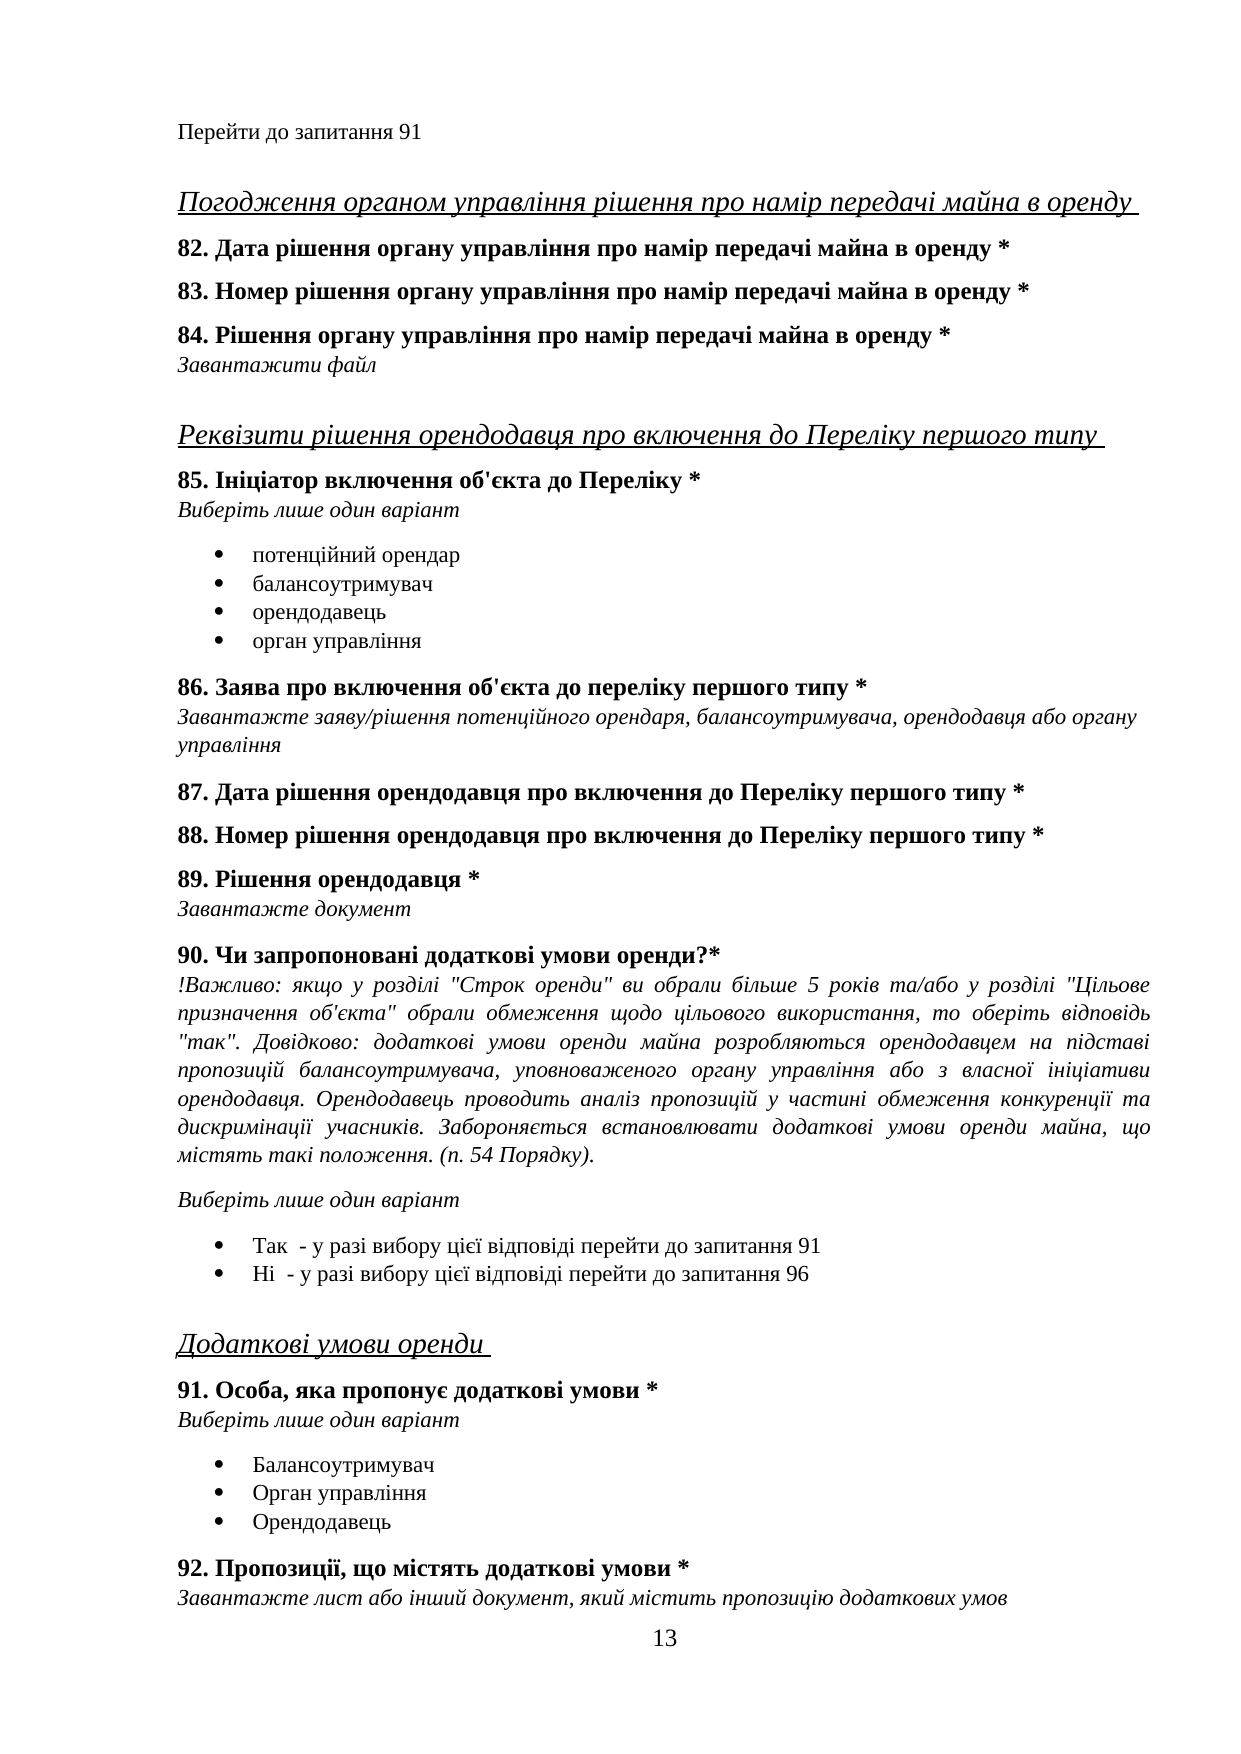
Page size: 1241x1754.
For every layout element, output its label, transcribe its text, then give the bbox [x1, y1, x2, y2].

subtitle 90. Чи запропоновані додаткові умови оренди?* [177, 940, 1152, 968]
subtitle 82. Дата рішення органу управління про намір передачі майна в оренду * [177, 233, 1152, 261]
subtitle 86. Заява про включення об'єкта до переліку першого типу * [177, 672, 1152, 701]
text Виберіть лише один варіант [177, 496, 1152, 523]
subtitle 91. Особа, яка пропонує додаткові умови * [177, 1375, 1152, 1403]
text Виберіть лише один варіант [177, 1187, 1152, 1213]
list орендодавець [215, 598, 1152, 625]
list Балансоутримувач [215, 1451, 1152, 1477]
list Орган управління [215, 1479, 1152, 1506]
text Завантажте заяву/рішення потенційного орендаря, балансоутримувача, орендодавця або органу управління [177, 703, 1152, 758]
list орган управління [215, 627, 1152, 653]
text !Важливо: якщо у розділі "Строк оренди" ви обрали більше 5 років та/або у розділі "Цільове призначення об'єкта" обрали обмеження щодо цільового використання, то оберіть відповідь "так". Довідково: додаткові умови оренди майна розробляються орендодавцем на підставі пропозицій балансоутримувача, уповноваженого органу управління або з власної ініціативи орендодавця. Орендодавець проводить аналіз пропозицій у частині обмеження конкуренції та дискримінації учасників. Забороняється встановлювати додаткові умови оренди майна, що містять такі положення. (п. 54 Порядку). [177, 971, 1152, 1168]
subtitle 87. Дата рішення орендодавця про включення до Переліку першого типу * [177, 777, 1152, 805]
list Орендодавець [215, 1508, 1152, 1534]
list балансоутримувач [215, 570, 1152, 596]
list Ні - у разі вибору цієї відповіді перейти до запитання 96 [215, 1260, 1152, 1286]
text Завантажити файл [177, 351, 1152, 377]
subtitle 85. Ініціатор включення об'єкта до Переліку * [177, 465, 1152, 494]
text Виберіть лише один варіант [177, 1406, 1152, 1432]
list Так - у разі вибору цієї відповіді перейти до запитання 91 [215, 1232, 1152, 1258]
subtitle 89. Рішення орендодавця * [177, 864, 1152, 892]
subtitle Реквізити рішення орендодавця про включення до Переліку першого типу [177, 417, 1152, 450]
text Завантажте лист або інший документ, який містить пропозицію додаткових умов [177, 1584, 1152, 1610]
subtitle 83. Номер рішення органу управління про намір передачі майна в оренду * [177, 276, 1152, 305]
text Завантажте документ [177, 895, 1152, 921]
subtitle 92. Пропозиції, що містять додаткові умови * [177, 1553, 1152, 1582]
list потенційний орендар [215, 542, 1152, 568]
text Перейти до запитання 91 [177, 118, 1152, 144]
subtitle 88. Номер рішення орендодавця про включення до Переліку першого типу * [177, 820, 1152, 849]
subtitle Погодження органом управління рішення про намір передачі майна в оренду [177, 184, 1152, 218]
subtitle 84. Рішення органу управління про намір передачі майна в оренду * [177, 320, 1152, 348]
subtitle Додаткові умови оренди [177, 1326, 1152, 1359]
